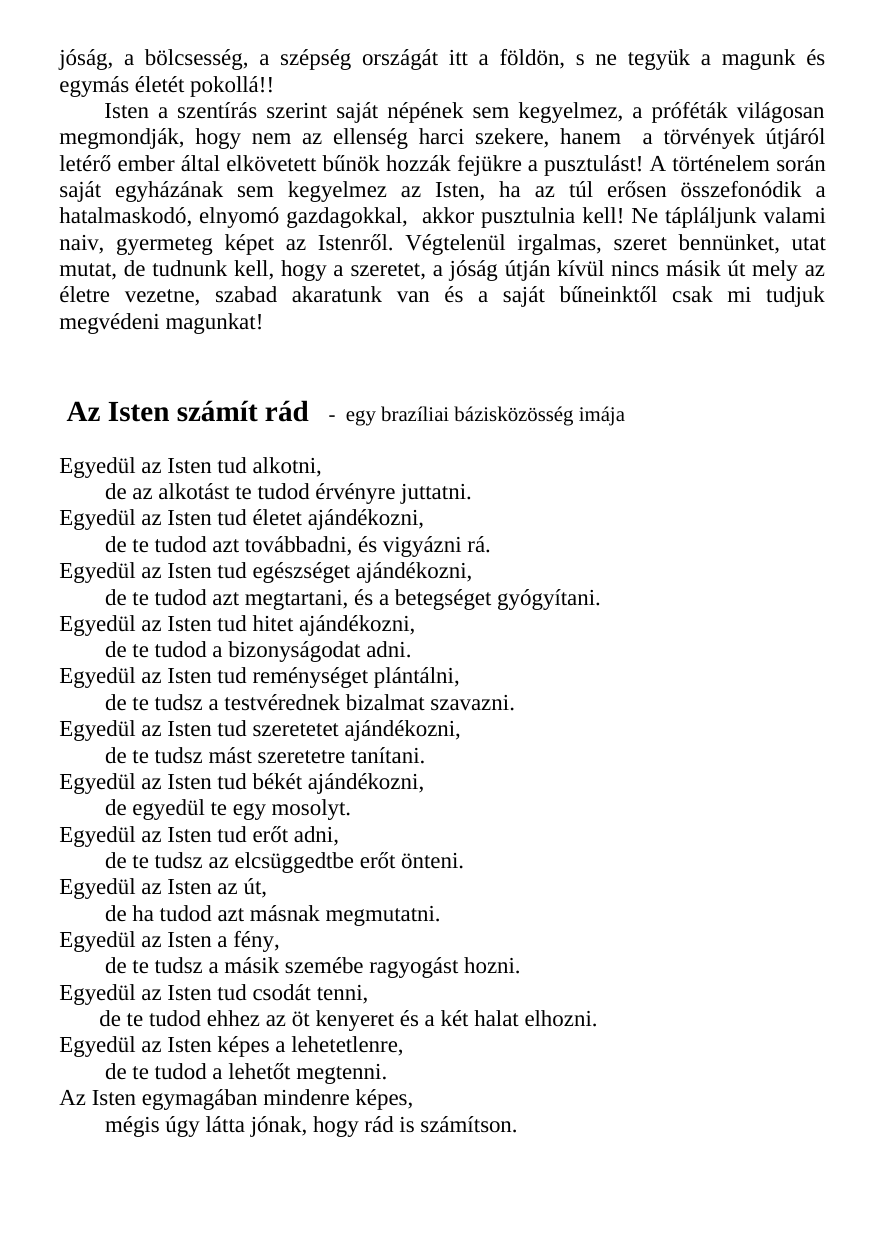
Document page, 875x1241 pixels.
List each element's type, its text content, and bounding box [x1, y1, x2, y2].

text Egyedül az Isten tud erőt adni, [59, 821, 827, 847]
text de te tudsz mást szeretetre tanítani. [59, 742, 827, 768]
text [59, 44, 827, 97]
text de egyedül te egy mosolyt. [59, 794, 827, 821]
text mégis úgy látta jónak, hogy rád is számítson. [59, 1111, 827, 1137]
text Egyedül az Isten képes a lehetetlenre, [59, 1032, 827, 1058]
text Egyedül az Isten a fény, [59, 926, 827, 952]
text de te tudod ehhez az öt kenyeret és a két halat elhozni. [59, 1005, 827, 1032]
text Az Isten egymagában mindenre képes, [59, 1084, 827, 1111]
text Egyedül az Isten tud reménységet plántálni, [59, 663, 827, 689]
text de te tudod a lehetőt megtenni. [59, 1058, 827, 1084]
text Egyedül az Isten tud csodát tenni, [59, 979, 827, 1005]
text de te tudsz a másik szemébe ragyogást hozni. [59, 952, 827, 979]
text Egyedül az Isten tud békét ajándékozni, [59, 768, 827, 794]
text de te tudod azt megtartani, és a betegséget gyógyítani. [59, 583, 827, 610]
text Egyedül az Isten tud életet ajándékozni, [59, 504, 827, 531]
text Egyedül az Isten tud szeretetet ajándékozni, [59, 715, 827, 742]
text de ha tudod azt másnak megmutatni. [59, 900, 827, 926]
text de te tudod a bizonyságodat adni. [59, 636, 827, 663]
text de te tudsz az elcsüggedtbe erőt önteni. [59, 847, 827, 873]
text de te tudod azt továbbadni, és vigyázni rá. [59, 531, 827, 557]
text de te tudsz a testvérednek bizalmat szavazni. [59, 689, 827, 715]
text Az Isten számít rád - egy brazíliai bázisközösség imája [59, 394, 827, 428]
text Egyedül az Isten tud egészséget ajándékozni, [59, 557, 827, 583]
text Egyedül az Isten az út, [59, 873, 827, 900]
text Egyedül az Isten tud hitet ajándékozni, [59, 610, 827, 636]
text Egyedül az Isten tud alkotni, [59, 452, 827, 478]
text de az alkotást te tudod érvényre juttatni. [59, 478, 827, 504]
text Isten a szentírás szerint saját népének sem kegyelmez, a próféták világosan megmondják, hogy nem az ellenség harci szekere, hanem a törvények útjáról letérő ember által elkövetett bűnök hozzák fejükre a pusztulást! A történelem során saját egyházának sem kegyelmez az Isten, ha az túl erősen összefonódik a hatalmaskodó, elnyomó gazdagokkal, akkor pusztulnia kell! Ne tápláljunk valami naiv, gyermeteg képet az Istenről. Végtelenül irgalmas, szeret bennünket, utat mutat, de tudnunk kell, hogy a szeretet, a jóság útján kívül nincs másik út mely az életre vezetne, szabad akaratunk van és a saját bűneinktől csak mi tudjuk megvédeni magunkat! [59, 97, 827, 334]
